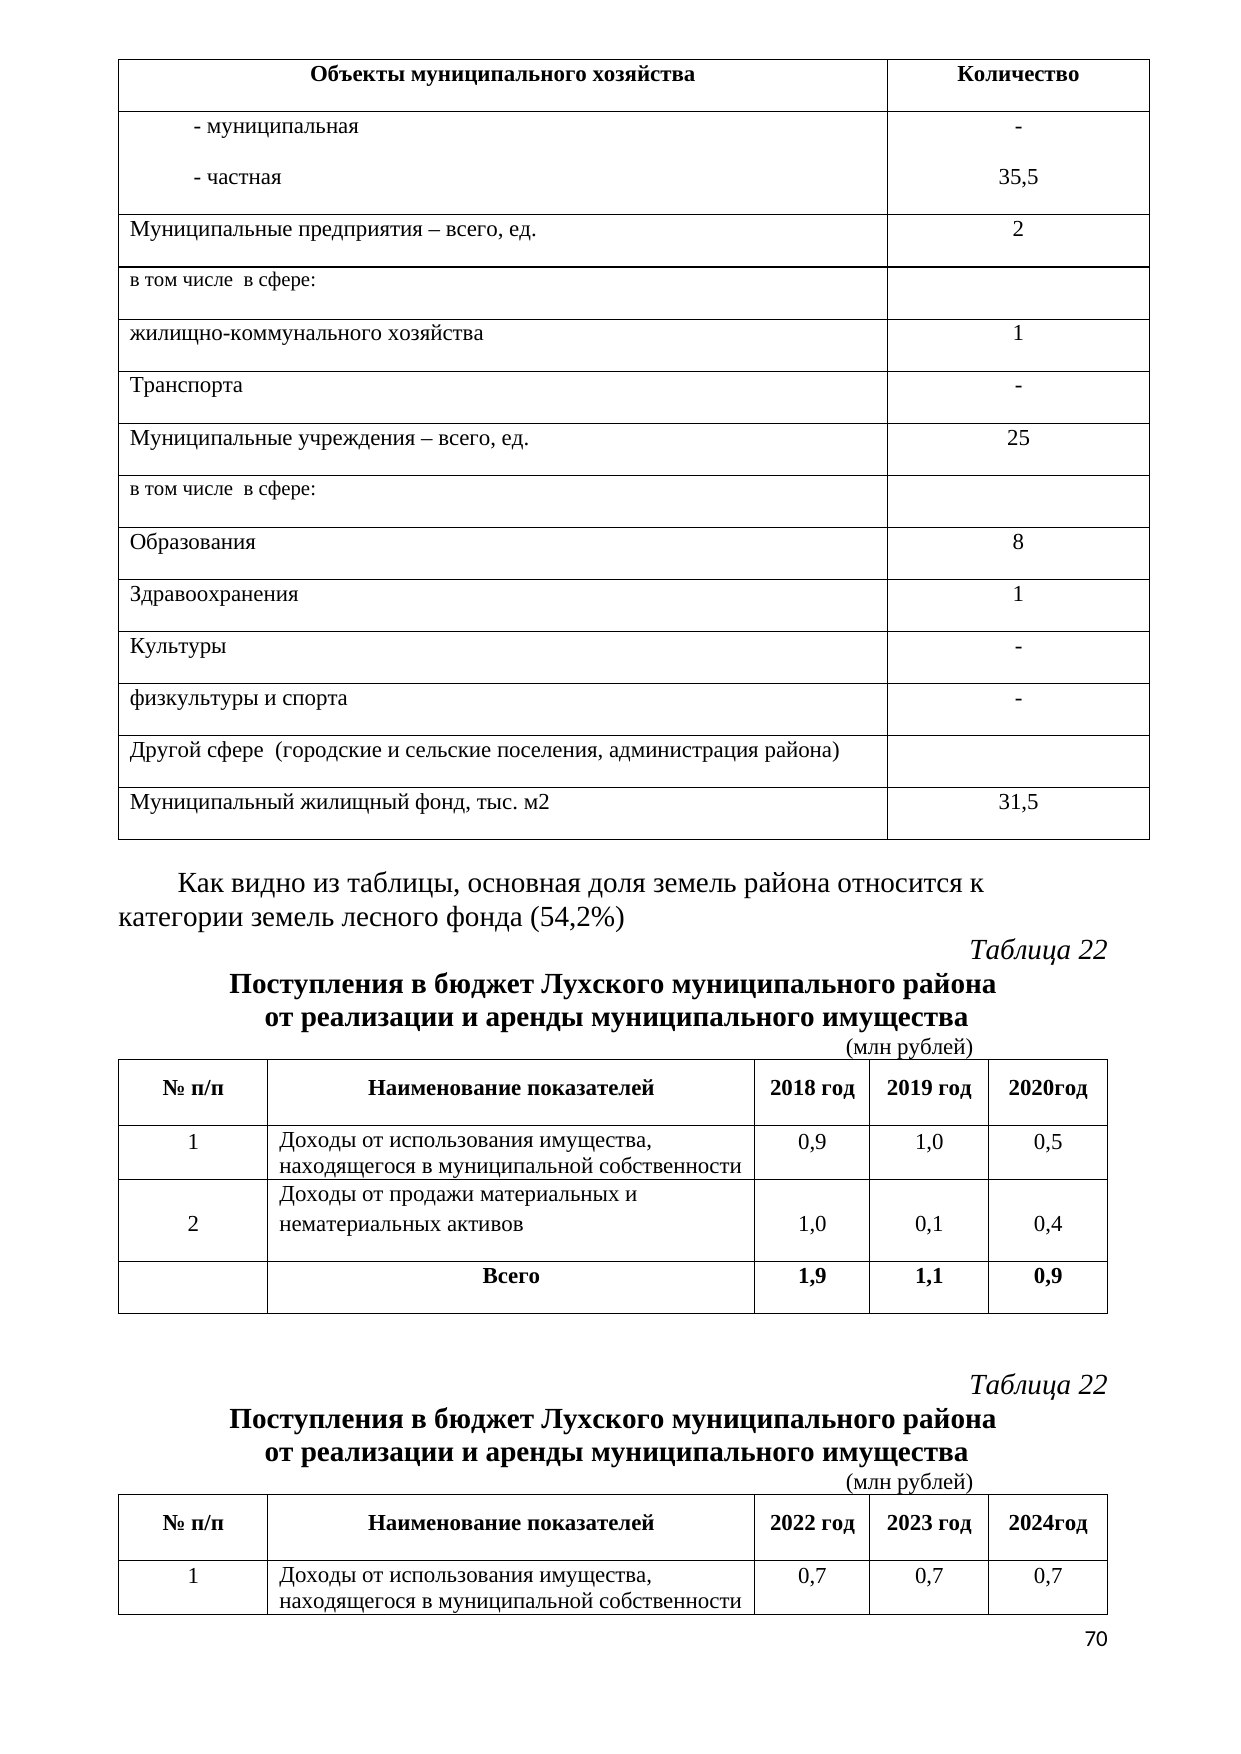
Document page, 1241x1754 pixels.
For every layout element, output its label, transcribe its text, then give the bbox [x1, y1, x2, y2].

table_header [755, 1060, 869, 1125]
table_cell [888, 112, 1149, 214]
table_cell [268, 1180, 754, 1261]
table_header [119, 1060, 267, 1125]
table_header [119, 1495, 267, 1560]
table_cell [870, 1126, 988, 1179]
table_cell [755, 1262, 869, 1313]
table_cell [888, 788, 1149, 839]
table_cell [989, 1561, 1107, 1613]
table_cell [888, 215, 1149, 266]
text (млн рублей) [118, 1033, 1107, 1059]
text от реализации и аренды муниципального имущества [118, 999, 1107, 1033]
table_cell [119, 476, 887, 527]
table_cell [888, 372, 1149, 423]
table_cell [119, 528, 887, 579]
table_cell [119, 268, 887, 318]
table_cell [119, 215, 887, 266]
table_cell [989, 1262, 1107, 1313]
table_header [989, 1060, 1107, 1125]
text Поступления в бюджет Лухского муниципального района [118, 966, 1107, 999]
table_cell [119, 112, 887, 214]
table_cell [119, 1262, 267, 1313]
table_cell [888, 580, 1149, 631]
text Таблица 22 [148, 1367, 1107, 1401]
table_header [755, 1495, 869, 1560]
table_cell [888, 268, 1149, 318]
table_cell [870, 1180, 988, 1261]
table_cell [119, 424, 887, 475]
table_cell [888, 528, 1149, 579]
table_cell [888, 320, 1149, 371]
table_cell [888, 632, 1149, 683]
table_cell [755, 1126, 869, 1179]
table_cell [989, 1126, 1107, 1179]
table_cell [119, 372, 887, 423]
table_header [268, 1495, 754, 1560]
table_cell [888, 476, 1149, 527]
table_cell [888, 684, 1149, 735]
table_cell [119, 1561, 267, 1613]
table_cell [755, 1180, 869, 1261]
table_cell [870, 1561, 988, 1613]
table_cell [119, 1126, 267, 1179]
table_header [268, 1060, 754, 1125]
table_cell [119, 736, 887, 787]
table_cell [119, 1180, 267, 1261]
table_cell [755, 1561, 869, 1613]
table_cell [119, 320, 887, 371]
text от реализации и аренды муниципального имущества [118, 1434, 1107, 1468]
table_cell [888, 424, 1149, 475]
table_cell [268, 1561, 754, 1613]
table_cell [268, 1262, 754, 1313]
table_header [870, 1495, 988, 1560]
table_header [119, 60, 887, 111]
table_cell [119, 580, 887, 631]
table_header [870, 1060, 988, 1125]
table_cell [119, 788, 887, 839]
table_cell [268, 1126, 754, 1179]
text (млн рублей) [118, 1468, 1107, 1494]
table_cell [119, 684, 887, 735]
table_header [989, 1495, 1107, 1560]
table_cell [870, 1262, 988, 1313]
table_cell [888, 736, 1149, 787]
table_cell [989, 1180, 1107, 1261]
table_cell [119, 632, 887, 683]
text Таблица 22 [148, 932, 1107, 966]
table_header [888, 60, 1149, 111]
text Поступления в бюджет Лухского муниципального района [118, 1401, 1107, 1434]
text Как видно из таблицы, основная доля земель района относится к категории земель лесного фонда (54,2%) [118, 865, 1107, 932]
